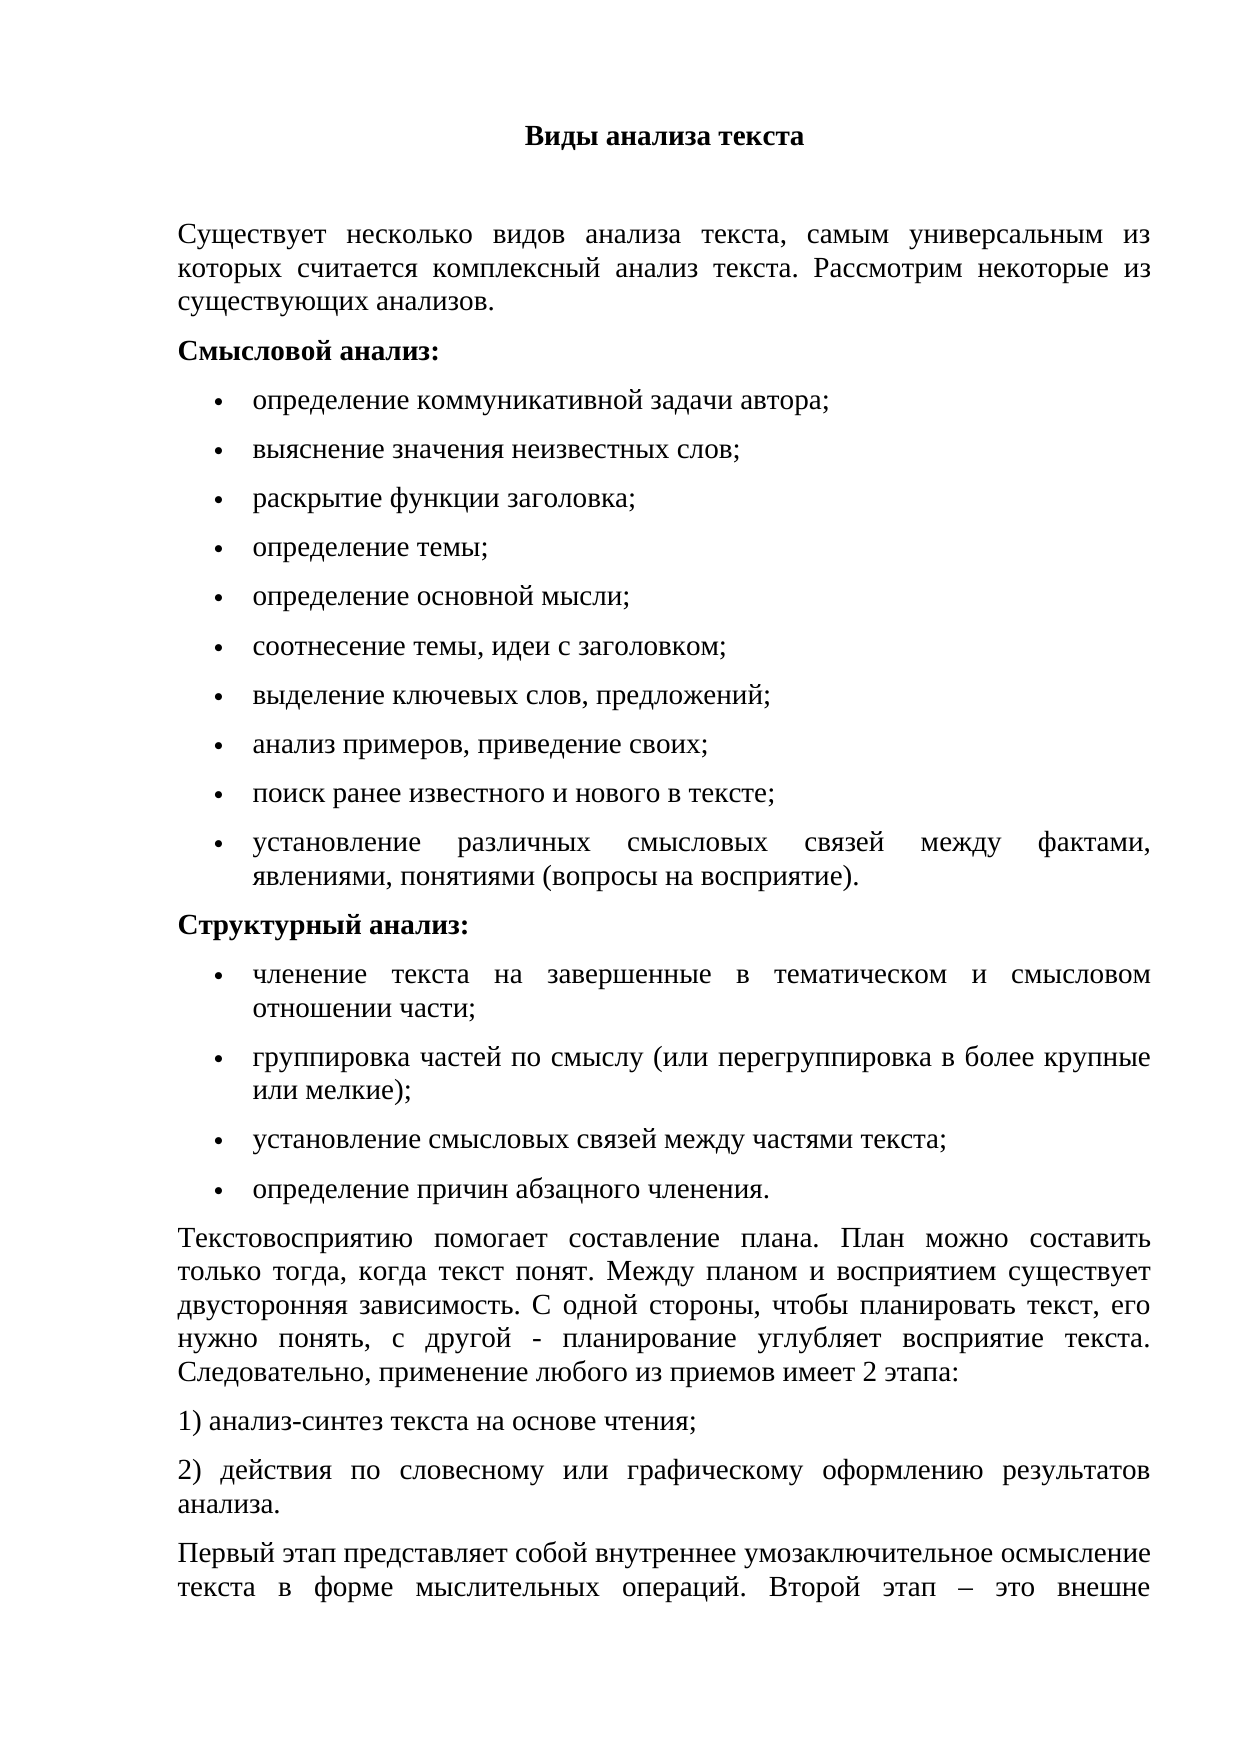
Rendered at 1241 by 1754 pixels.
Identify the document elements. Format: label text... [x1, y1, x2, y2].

text Существует несколько видов анализа текста, самым универсальным из которых считается комплексный анализ текста. Рассмотрим некоторые из существующих анализов. [177, 216, 1152, 317]
list установление смысловых связей между частями текста; [215, 1122, 1152, 1155]
list группировка частей по смыслу (или перегруппировка в более крупные или мелкие); [215, 1039, 1152, 1106]
list членение текста на завершенные в тематическом и смысловом отношении части; [215, 956, 1152, 1023]
list соотнесение темы, идеи с заголовком; [215, 628, 1152, 661]
list анализ примеров, приведение своих; [215, 726, 1152, 759]
list определение основной мысли; [215, 578, 1152, 612]
text Текстовосприятию помогает составление плана. План можно составить только тогда, когда текст понят. Между планом и восприятием существует двусторонняя зависимость. С одной стороны, чтобы планировать текст, его нужно понять, с другой - планирование углубляет восприятие текста. Следовательно, применение любого из приемов имеет 2 этапа: [177, 1220, 1152, 1388]
list поиск ранее известного и нового в тексте; [215, 775, 1152, 809]
text 2) действия по словесному или графическому оформлению результатов анализа. [177, 1452, 1152, 1519]
text Смысловой анализ: [177, 333, 1152, 366]
list установление различных смысловых связей между фактами, явлениями, понятиями (вопросы на восприятие). [215, 824, 1152, 891]
list определение темы; [215, 529, 1152, 563]
text Структурный анализ: [177, 907, 1152, 941]
list определение коммуникативной задачи автора; [215, 382, 1152, 415]
list выяснение значения неизвестных слов; [215, 431, 1152, 464]
text Виды анализа текста [177, 118, 1152, 152]
list раскрытие функции заголовка; [215, 480, 1152, 514]
list выделение ключевых слов, предложений; [215, 677, 1152, 710]
text 1) анализ-синтез текста на основе чтения; [177, 1403, 1152, 1437]
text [177, 1535, 1152, 1602]
list определение причин абзацного членения. [215, 1171, 1152, 1204]
